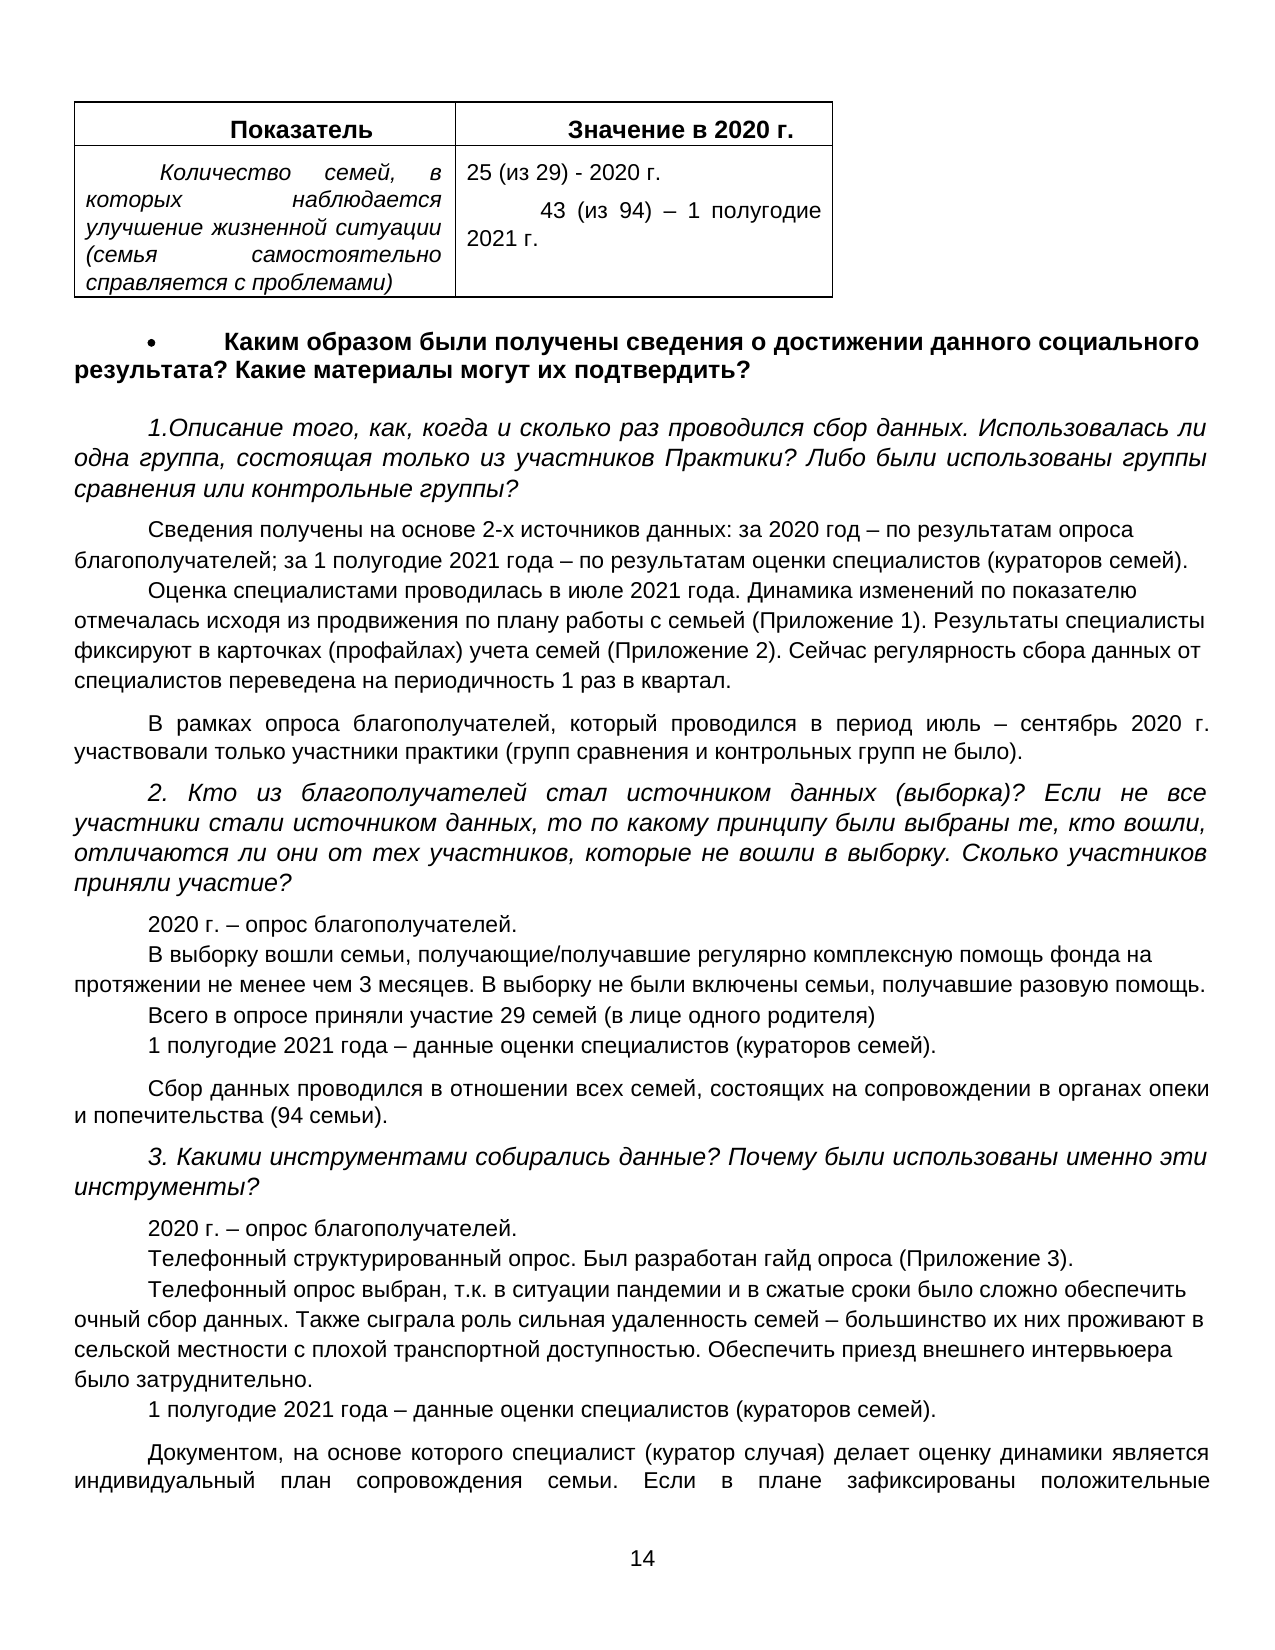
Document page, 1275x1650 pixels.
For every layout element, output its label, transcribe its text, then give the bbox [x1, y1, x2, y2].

text Сбор данных проводился в отношении всех семей, состоящих на сопровождении в органах опеки и попечительства (94 семьи). [74, 1074, 1211, 1128]
list Всего в опросе приняли участие 29 семей (в лице одного родителя) [74, 1002, 1211, 1028]
table_cell Количество семей, в которых наблюдается улучшение жизненной ситуации (семья самостоятельно справляется с проблемами) [75, 146, 455, 296]
text 2. Кто из благополучателей стал источником данных (выборка)? Если не все участники стали источником данных, то по какому принципу были выбраны те, кто вошли, отличаются ли они от тех участников, которые не вошли в выборку. Сколько участников приняли участие? [74, 778, 1211, 897]
text 3. Какими инструментами собирались данные? Почему были использованы именно эти инструменты? [74, 1142, 1211, 1201]
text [74, 1439, 1211, 1493]
list Каким образом были получены сведения о достижении данного социального результата? Какие материалы могут их подтвердить? [74, 327, 1211, 384]
list Телефонный опрос выбран, т.к. в ситуации пандемии и в сжатые сроки было сложно обеспечить очный сбор данных. Также сыграла роль сильная удаленность семей – большинство их них проживают в сельской местности с плохой транспортной доступностью. Обеспечить приезд внешнего интервьюера было затруднительно. [74, 1276, 1211, 1392]
list Телефонный структурированный опрос. Был разработан гайд опроса (Приложение 3). [74, 1245, 1211, 1272]
list 1 полугодие 2021 года – данные оценки специалистов (кураторов семей). [74, 1032, 1211, 1058]
table_header Показатель [75, 103, 455, 145]
table_header Значение в 2020 г. [456, 103, 832, 145]
list 2020 г. – опрос благополучателей. [74, 911, 1211, 937]
table_cell 25 (из 29) - 2020 г. 43 (из 94) – 1 полугодие 2021 г. [456, 146, 832, 296]
list Оценка специалистами проводилась в июле 2021 года. Динамика изменений по показателю отмечалась исходя из продвижения по плану работы с семьей (Приложение 1). Результаты специалисты фиксируют в карточках (профайлах) учета семей (Приложение 2). Сейчас регулярность сбора данных от специалистов переведена на периодичность 1 раз в квартал. [74, 577, 1211, 694]
list 1 полугодие 2021 года – данные оценки специалистов (кураторов семей). [74, 1396, 1211, 1423]
text В рамках опроса благополучателей, который проводился в период июль – сентябрь 2020 г. участвовали только участники практики (групп сравнения и контрольных групп не было). [74, 710, 1211, 764]
list Сведения получены на основе 2-х источников данных: за 2020 год – по результатам опроса благополучателей; за 1 полугодие 2021 года – по результатам оценки специалистов (кураторов семей). [74, 516, 1211, 573]
list В выборку вошли семьи, получающие/получавшие регулярно комплексную помощь фонда на протяжении не менее чем 3 месяцев. В выборку не были включены семьи, получавшие разовую помощь. [74, 941, 1211, 998]
text 1.Описание того, как, когда и сколько раз проводился сбор данных. Использовалась ли одна группа, состоящая только из участников Практики? Либо были использованы группы сравнения или контрольные группы? [74, 413, 1211, 502]
list 2020 г. – опрос благополучателей. [74, 1215, 1211, 1241]
